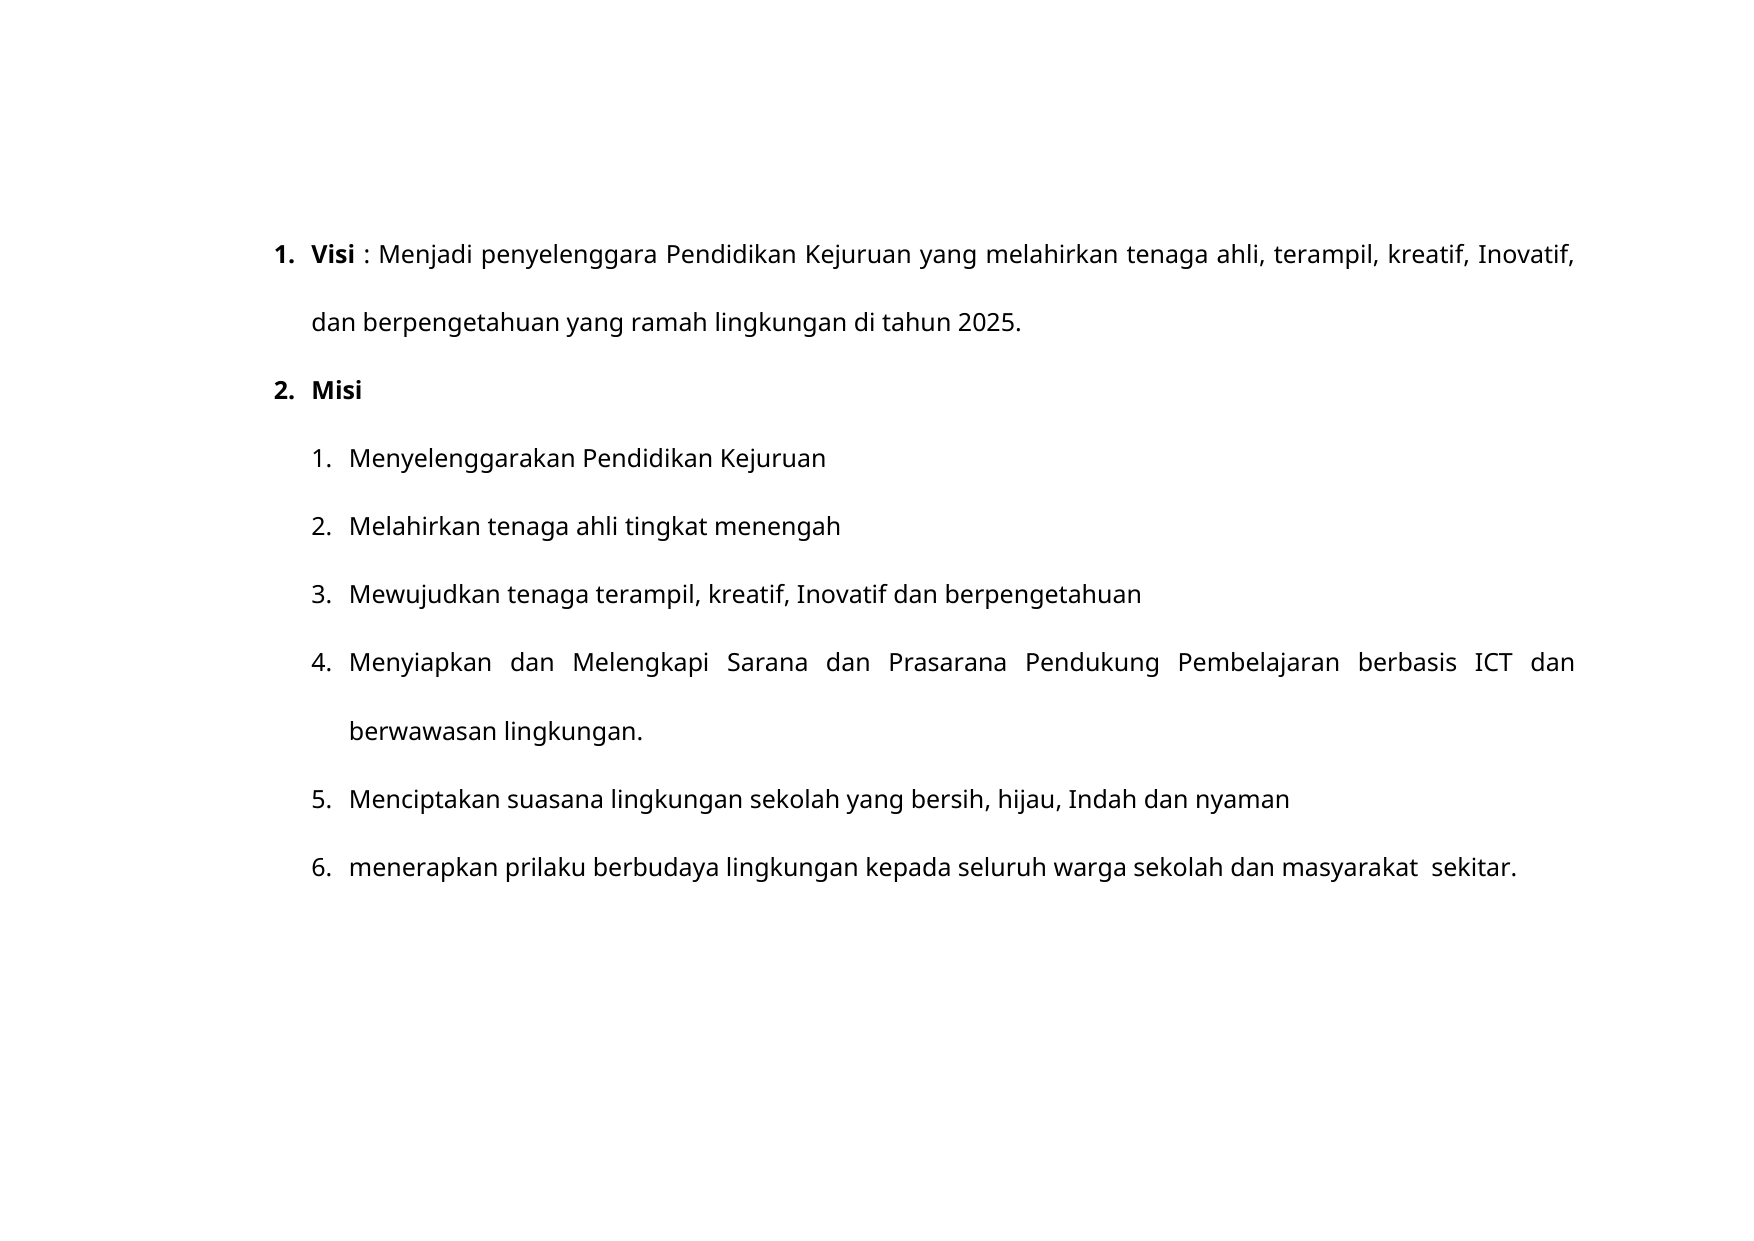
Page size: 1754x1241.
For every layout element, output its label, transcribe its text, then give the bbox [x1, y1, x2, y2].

list Melahirkan tenaga ahli tingkat menengah [311, 509, 1577, 543]
list Menyelenggarakan Pendidikan Kejuruan [311, 441, 1577, 475]
list menerapkan prilaku berbudaya lingkungan kepada seluruh warga sekolah dan masyarakat sekitar. [311, 849, 1577, 883]
list Mewujudkan tenaga terampil, kreatif, Inovatif dan berpengetahuan [311, 577, 1577, 611]
list Visi : Menjadi penyelenggara Pendidikan Kejuruan yang melahirkan tenaga ahli, terampil, kreatif, Inovatif, dan berpengetahuan yang ramah lingkungan di tahun 2025. [274, 236, 1577, 338]
list Menciptakan suasana lingkungan sekolah yang bersih, hijau, Indah dan nyaman [311, 781, 1577, 815]
list Menyiapkan dan Melengkapi Sarana dan Prasarana Pendukung Pembelajaran berbasis ICT dan berwawasan lingkungan. [311, 645, 1577, 747]
list Misi [274, 372, 1577, 407]
